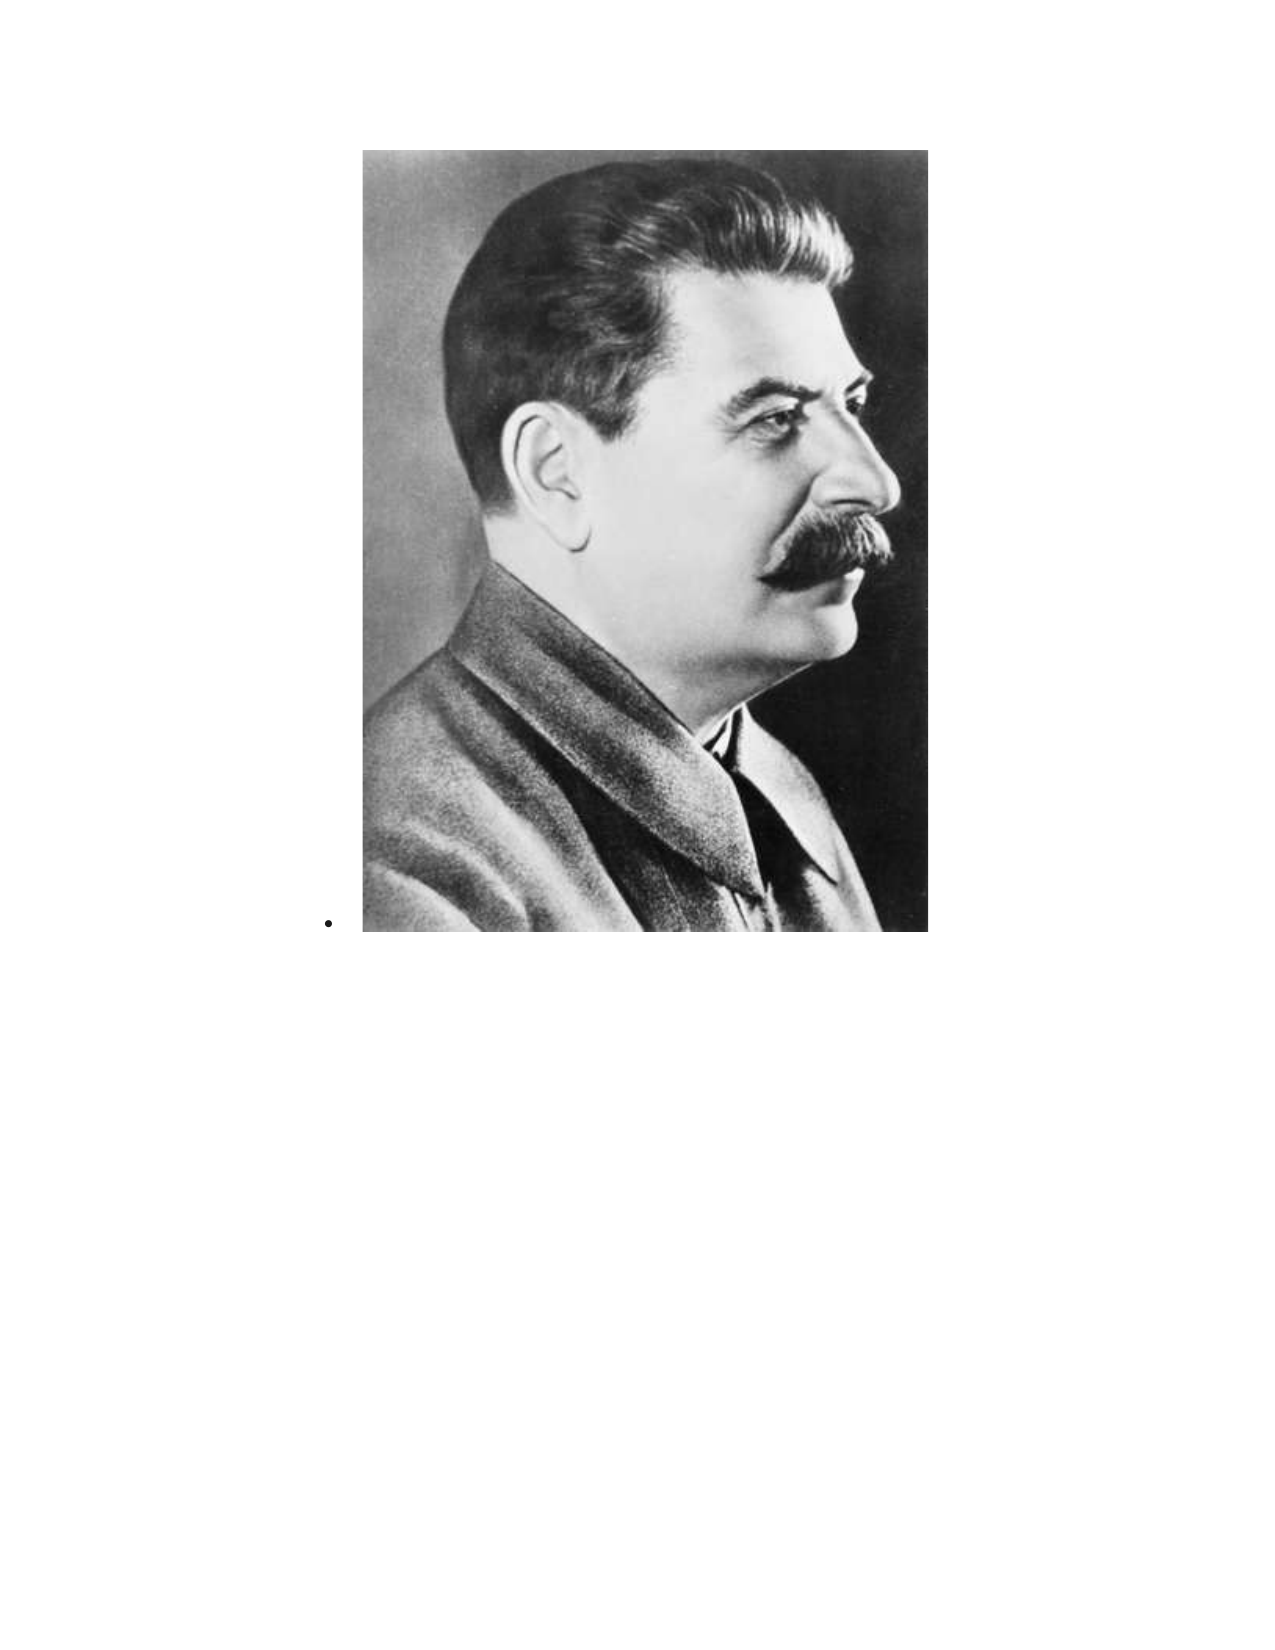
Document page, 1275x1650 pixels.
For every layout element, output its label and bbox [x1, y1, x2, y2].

picture [362, 150, 929, 932]
